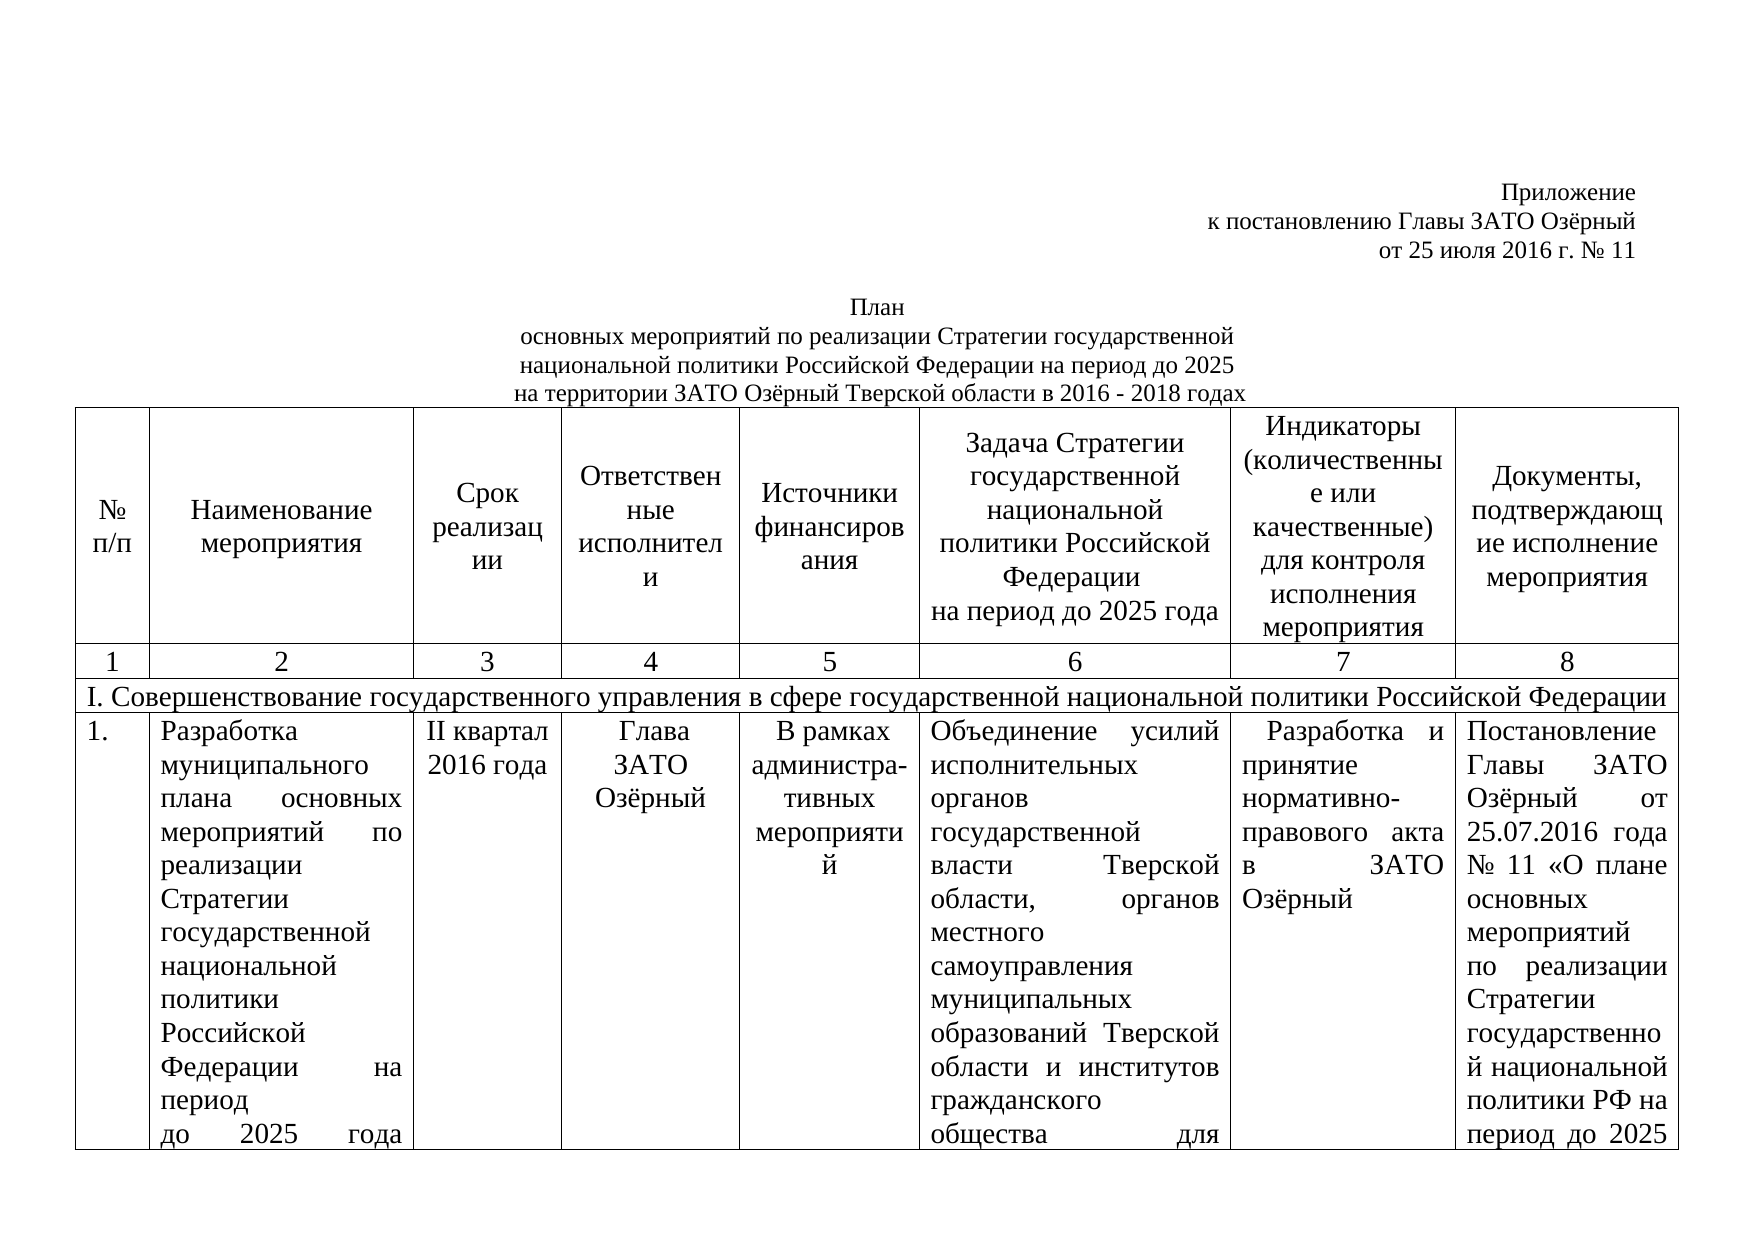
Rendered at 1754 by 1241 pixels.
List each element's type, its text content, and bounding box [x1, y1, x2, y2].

table_header Наименование мероприятия [150, 408, 413, 643]
text национальной политики Российской Федерации на период до 2025 [118, 350, 1636, 378]
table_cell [740, 713, 919, 1149]
text к постановлению Главы ЗАТО Озёрный [118, 206, 1636, 235]
text План [118, 292, 1636, 321]
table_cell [150, 713, 413, 1149]
table_cell 1 [76, 644, 149, 678]
table_header Ответственные исполнители [562, 408, 739, 643]
text Приложение [118, 177, 1636, 206]
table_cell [920, 713, 1230, 1149]
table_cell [414, 713, 561, 1149]
table_cell I. Совершенствование государственного управления в сфере государственной национальной политики Российской Федерации [76, 679, 1678, 712]
table_cell 5 [740, 644, 919, 678]
table_cell 1. [76, 713, 149, 1149]
text основных мероприятий по реализации Стратегии государственной [118, 321, 1636, 350]
table_header Срок реализации [414, 408, 561, 643]
table_header Задача Стратегии государственной национальной политики Российской Федерации на период до 2025 года [920, 408, 1230, 643]
table_cell 7 [1231, 644, 1455, 678]
table_cell 6 [920, 644, 1230, 678]
table_cell 3 [414, 644, 561, 678]
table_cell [1456, 713, 1678, 1149]
table_header Источники финансирования [740, 408, 919, 643]
text от 25 июля 2016 г. № 11 [118, 235, 1636, 263]
table_cell 4 [562, 644, 739, 678]
table_header № п/п [76, 408, 149, 643]
table_cell 8 [1456, 644, 1678, 678]
table_header Индикаторы (количественные или качественные) для контроля исполнения мероприятия [1231, 408, 1455, 643]
table_header Документы, подтверждающие исполнение мероприятия [1456, 408, 1678, 643]
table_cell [1231, 713, 1455, 1149]
table_cell 2 [150, 644, 413, 678]
table_cell Глава ЗАТО Озёрный [562, 713, 739, 1149]
text на территории ЗАТО Озёрный Тверской области в 2016 - 2018 годах [118, 378, 1636, 407]
